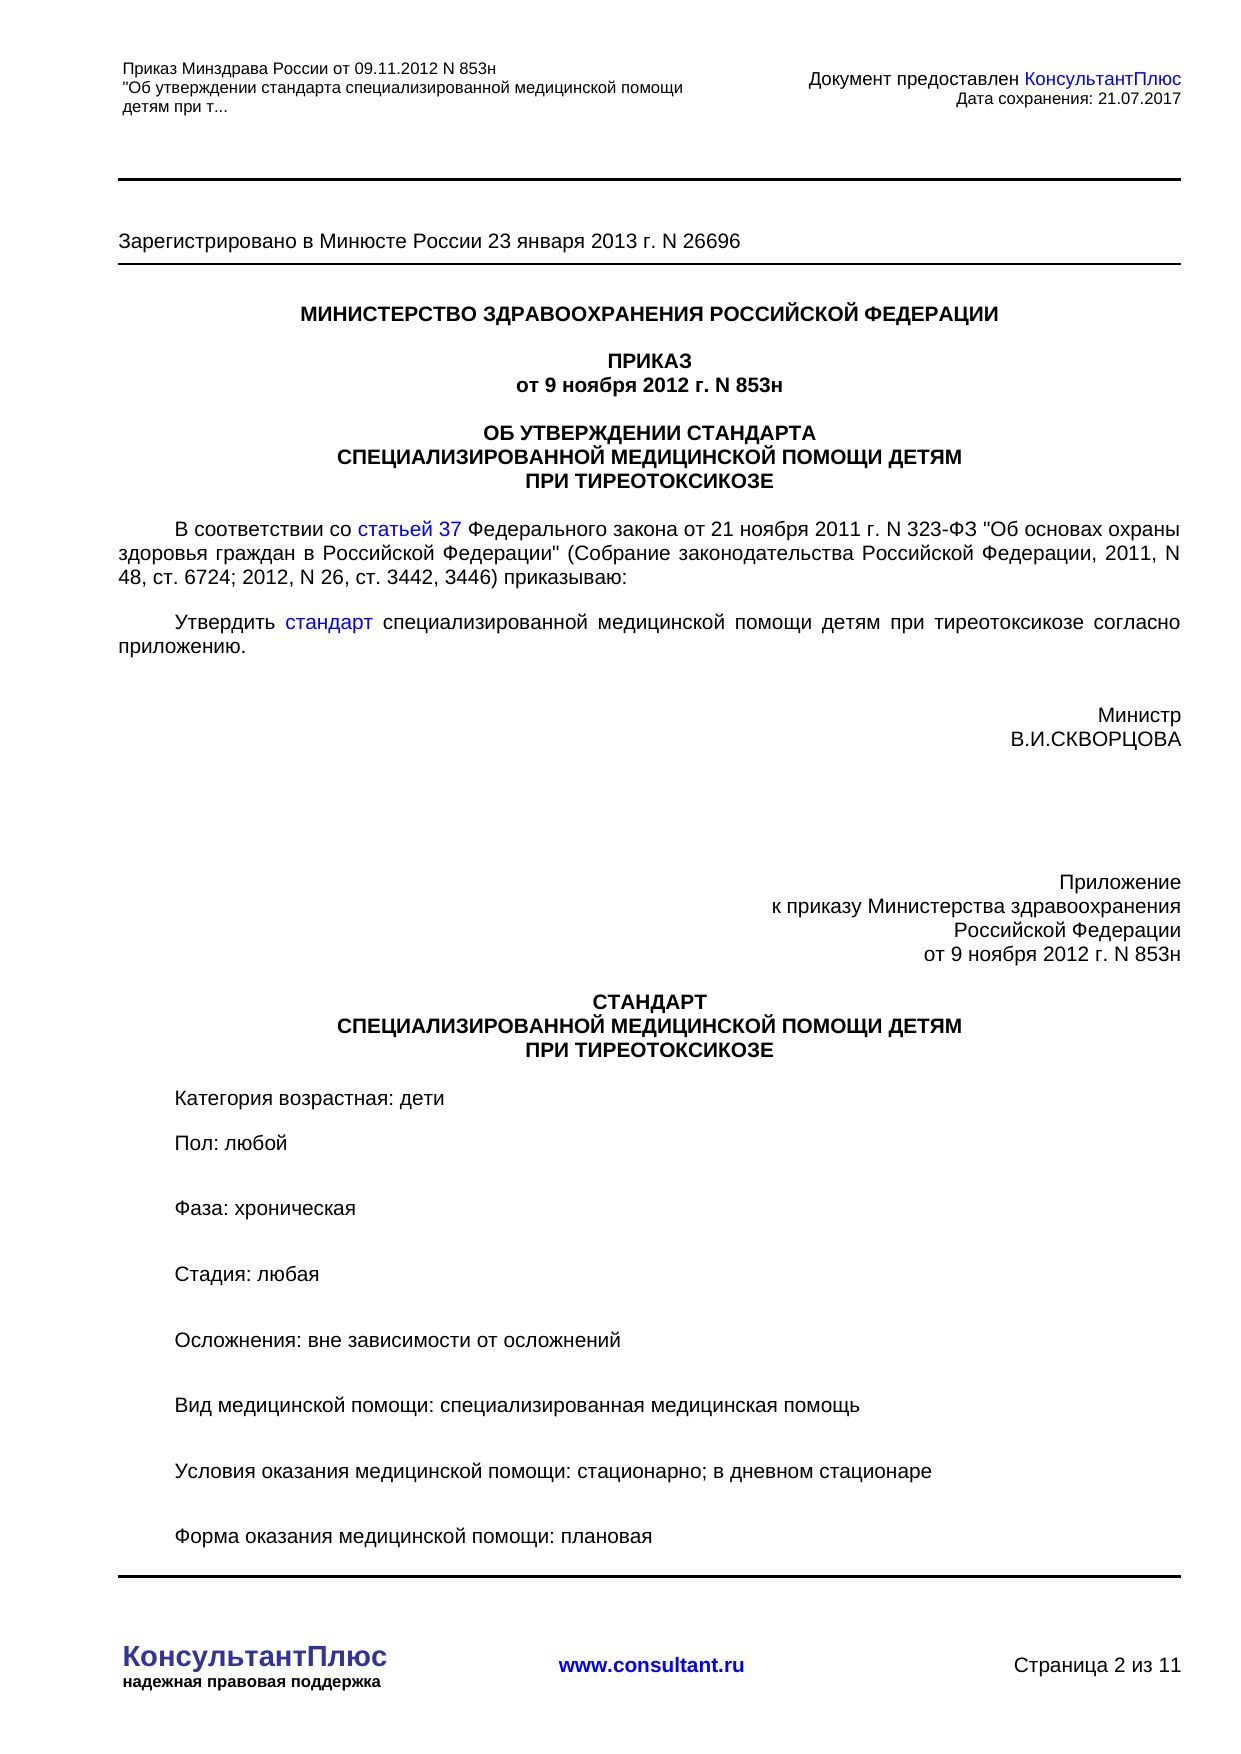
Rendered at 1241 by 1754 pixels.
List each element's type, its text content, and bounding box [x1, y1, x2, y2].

title ПРИКАЗ [118, 349, 1181, 373]
title ПРИ ТИРЕОТОКСИКОЗЕ [118, 1038, 1181, 1062]
text Условия оказания медицинской помощи: стационарно; в дневном стационаре [118, 1459, 1181, 1483]
text Приложение [118, 870, 1181, 894]
text Вид медицинской помощи: специализированная медицинская помощь [118, 1393, 1181, 1417]
text Осложнения: вне зависимости от осложнений [118, 1327, 1181, 1351]
text Пол: любой [118, 1131, 1181, 1154]
title СТАНДАРТ [118, 990, 1181, 1014]
text Утвердить стандарт специализированной медицинской помощи детям при тиреотоксикозе согласно приложению. [118, 610, 1181, 658]
title от 9 ноября 2012 г. N 853н [118, 373, 1181, 397]
text В соответствии со статьей 37 Федерального закона от 21 ноября 2011 г. N 323-ФЗ "Об основах охраны здоровья граждан в Российской Федерации" (Собрание законодательства Российской Федерации, 2011, N 48, ст. 6724; 2012, N 26, ст. 3442, 3446) приказываю: [118, 517, 1181, 589]
title СПЕЦИАЛИЗИРОВАННОЙ МЕДИЦИНСКОЙ ПОМОЩИ ДЕТЯМ [118, 445, 1181, 469]
title СПЕЦИАЛИЗИРОВАННОЙ МЕДИЦИНСКОЙ ПОМОЩИ ДЕТЯМ [118, 1014, 1181, 1038]
title ОБ УТВЕРЖДЕНИИ СТАНДАРТА [118, 421, 1181, 445]
text к приказу Министерства здравоохранения [118, 894, 1181, 918]
text Министр [118, 702, 1181, 726]
text Стадия: любая [118, 1262, 1181, 1286]
text Категория возрастная: дети [118, 1086, 1181, 1110]
title ПРИ ТИРЕОТОКСИКОЗЕ [118, 469, 1181, 493]
text Российской Федерации [118, 918, 1181, 942]
text Форма оказания медицинской помощи: плановая [118, 1524, 1181, 1548]
text Фаза: хроническая [118, 1196, 1181, 1220]
title МИНИСТЕРСТВО ЗДРАВООХРАНЕНИЯ РОССИЙСКОЙ ФЕДЕРАЦИИ [118, 301, 1181, 325]
text от 9 ноября 2012 г. N 853н [118, 942, 1181, 966]
text В.И.СКВОРЦОВА [118, 726, 1181, 750]
text Зарегистрировано в Минюсте России 23 января 2013 г. N 26696 [118, 229, 1181, 253]
